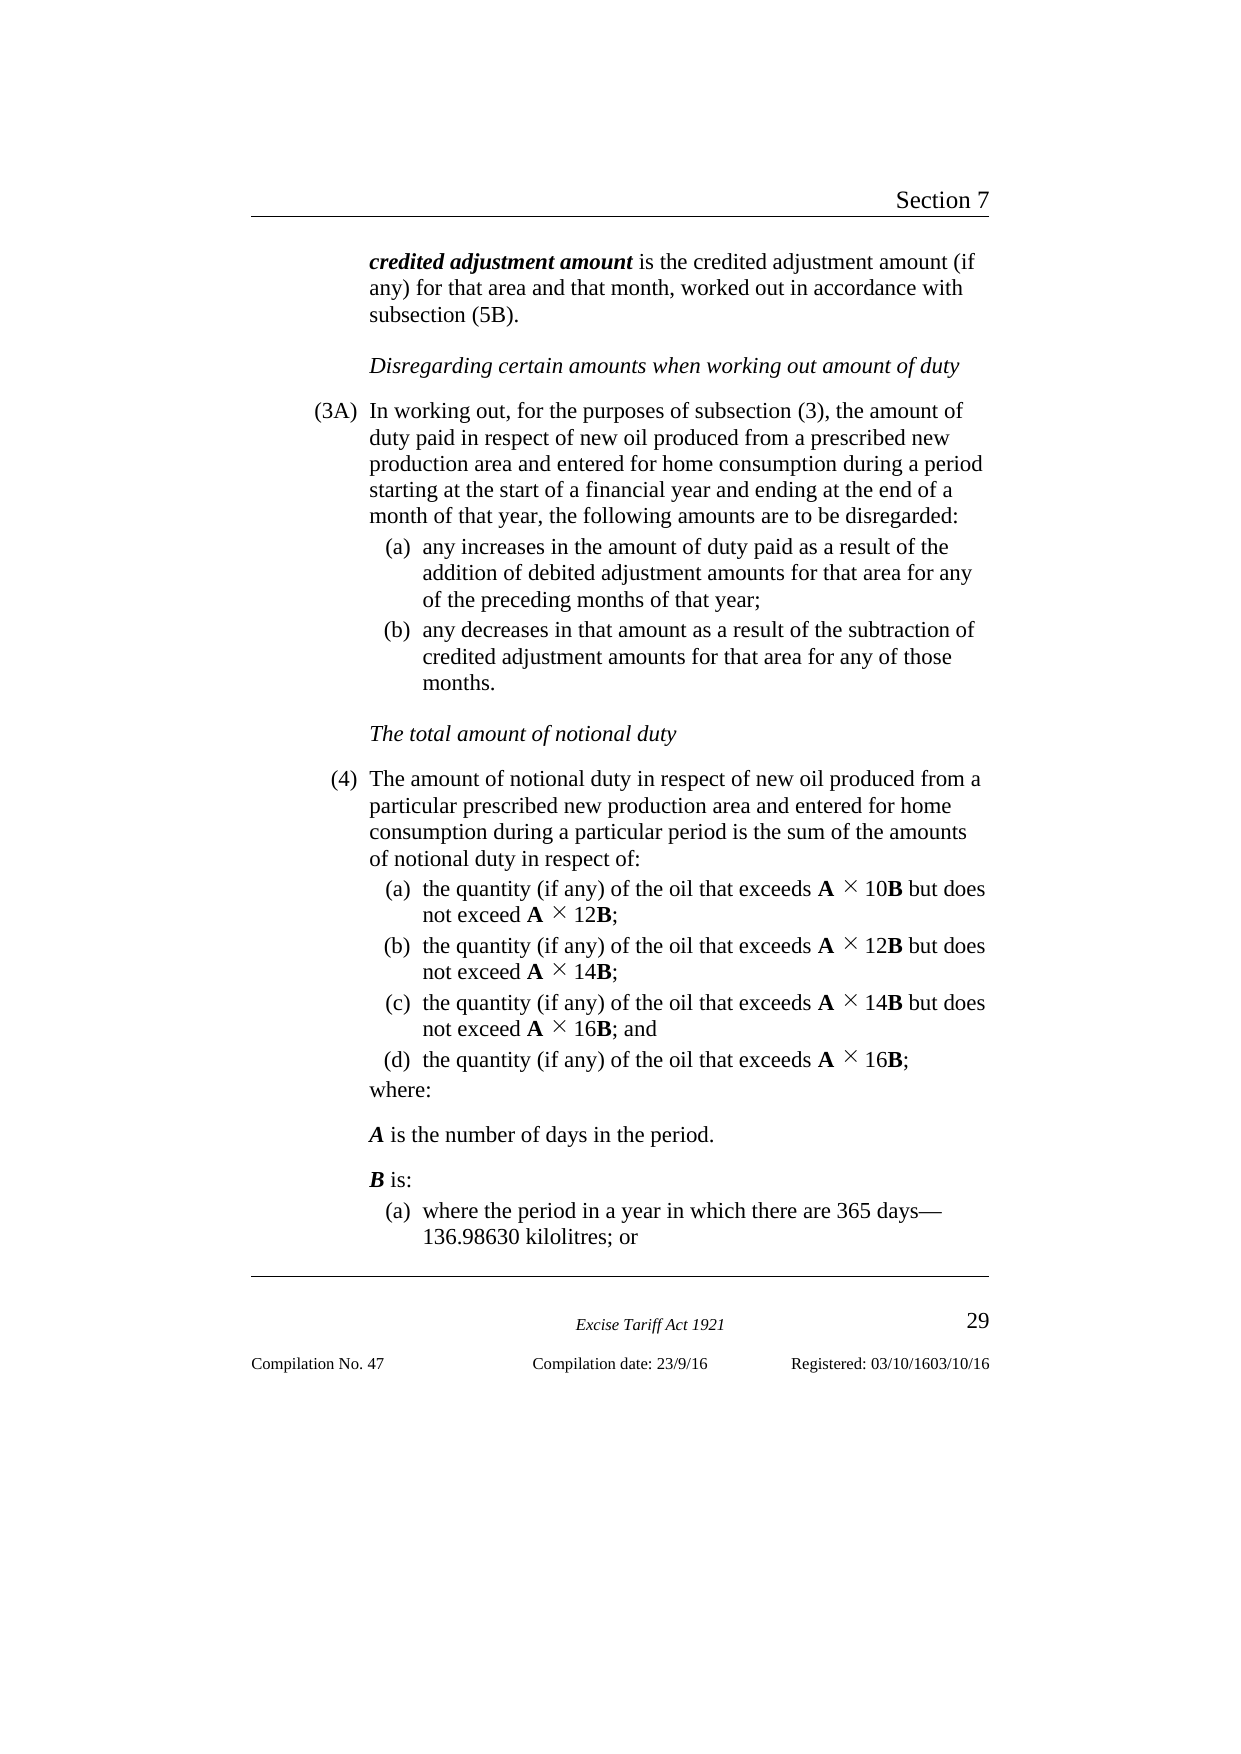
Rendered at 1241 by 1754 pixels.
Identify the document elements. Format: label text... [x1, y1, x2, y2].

text (4) The amount of notional duty in respect of new oil produced from a particular prescribed new production area and entered for home consumption during a particular period is the sum of the amounts of notional duty in respect of: [251, 766, 989, 871]
text A is the number of days in the period. [369, 1121, 989, 1148]
text (a) where the period in a year in which there are 365 days—136.98630 kilolitres; or [251, 1197, 989, 1250]
text (d) the quantity (if any) of the oil that exceeds A 16B; [251, 1046, 989, 1072]
text where: [369, 1076, 989, 1103]
text (c) the quantity (if any) of the oil that exceeds A 14B but does not exceed A 16B; and [251, 989, 989, 1042]
text The total amount of notional duty [369, 720, 989, 747]
text credited adjustment amount is the credited adjustment amount (if any) for that area and that month, worked out in accordance with subsection (5B). [369, 248, 989, 327]
text B is: [369, 1166, 989, 1193]
text (a) the quantity (if any) of the oil that exceeds A 10B but does not exceed A 12B; [251, 875, 989, 928]
text Disregarding certain amounts when working out amount of duty [369, 352, 989, 378]
text (b) the quantity (if any) of the oil that exceeds A 12B but does not exceed A 14B; [251, 932, 989, 985]
text (b) any decreases in that amount as a result of the subtraction of credited adjustment amounts for that area for any of those months. [251, 616, 989, 695]
text (3A) In working out, for the purposes of subsection (3), the amount of duty paid in respect of new oil produced from a prescribed new production area and entered for home consumption during a period starting at the start of a financial year and ending at the end of a month of that year, the following amounts are to be disregarded: [251, 397, 989, 529]
text (a) any increases in the amount of duty paid as a result of the addition of debited adjustment amounts for that area for any of the preceding months of that year; [251, 533, 989, 612]
